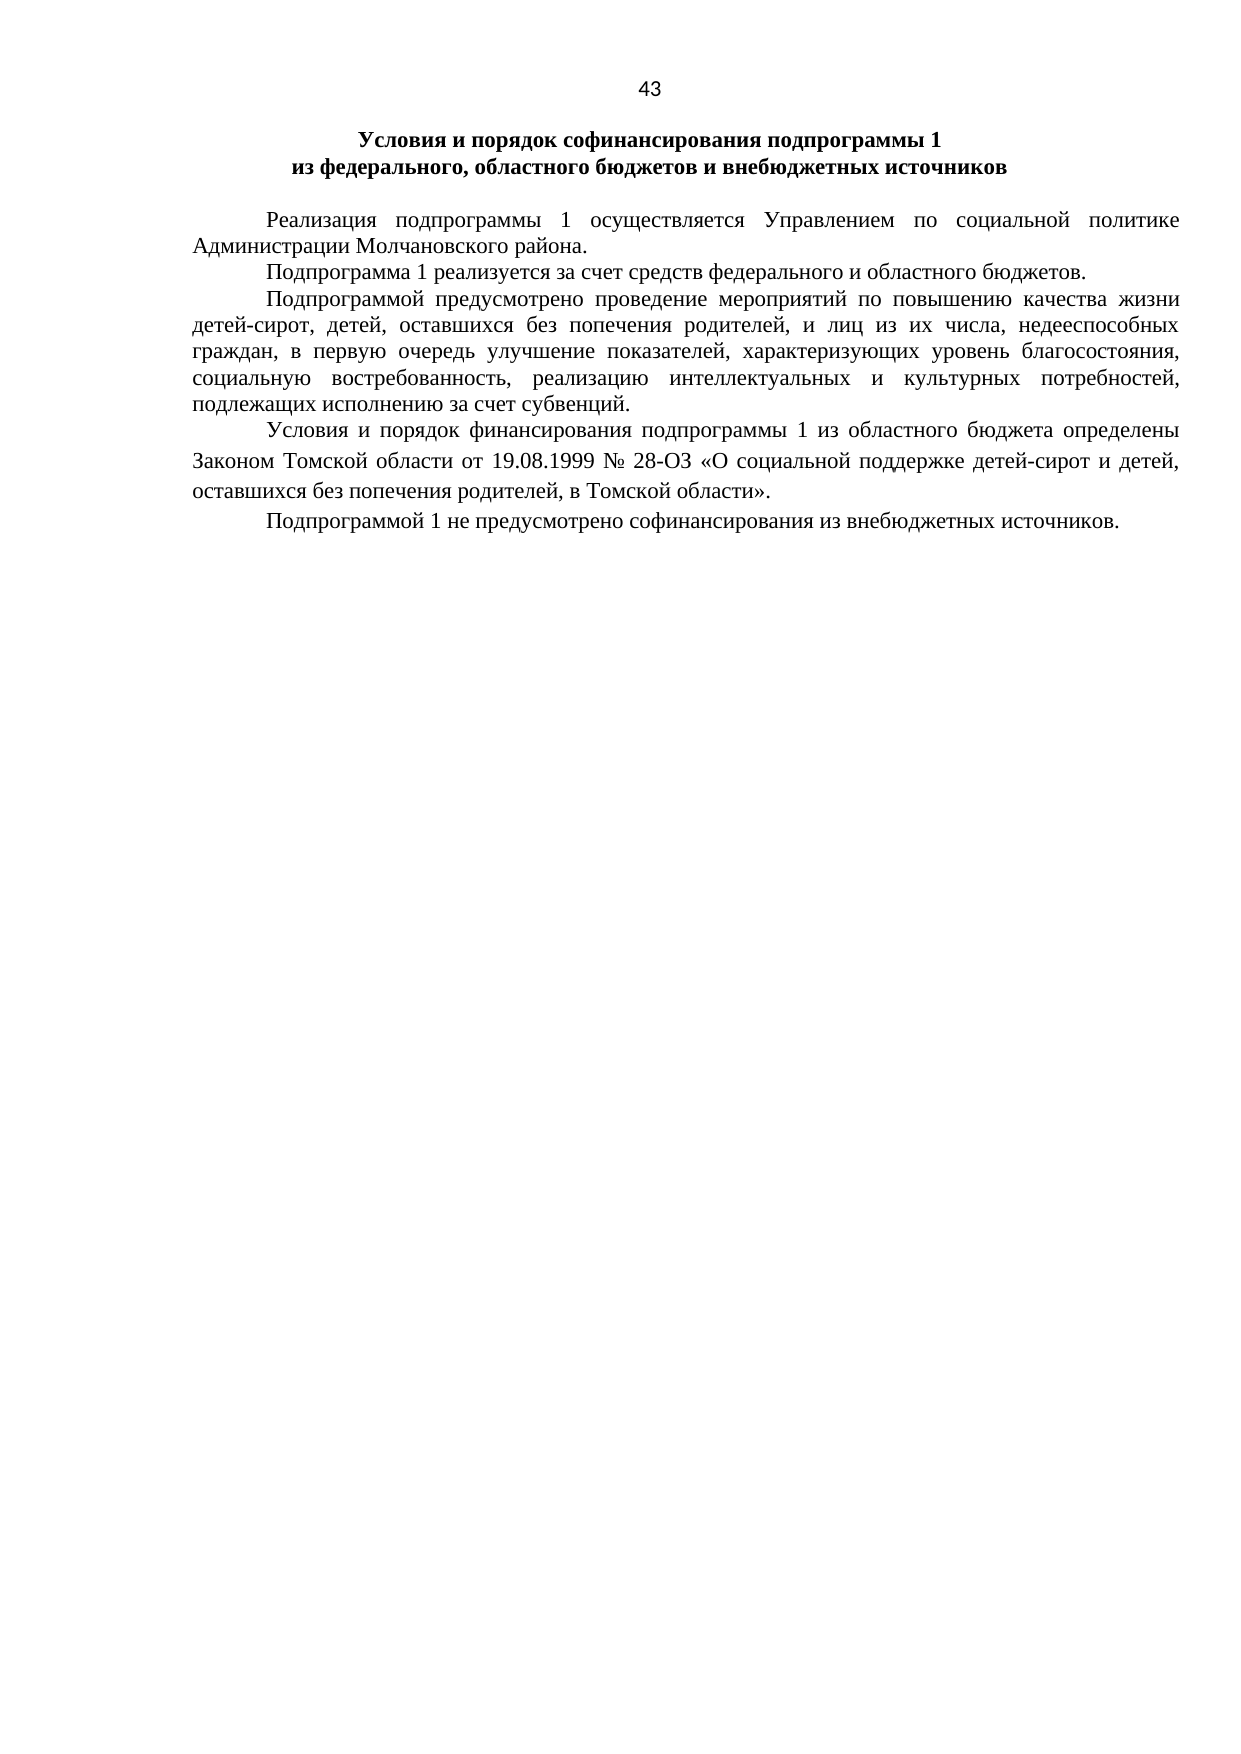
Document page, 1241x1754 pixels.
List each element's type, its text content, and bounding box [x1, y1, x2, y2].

title из федерального, областного бюджетов и внебюджетных источников [118, 153, 1181, 179]
text Условия и порядок финансирования подпрограммы 1 из областного бюджета определены Законом Томской области от 19.08.1999 № 28-ОЗ «О социальной поддержке детей-сирот и детей, оставшихся без попечения родителей, в Томской области». [192, 416, 1181, 503]
text Реализация подпрограммы 1 осуществляется Управлением по социальной политике Администрации Молчановского района. [192, 206, 1181, 258]
text Подпрограммой предусмотрено проведение мероприятий по повышению качества жизни детей-сирот, детей, оставшихся без попечения родителей, и лиц из их числа, недееспособных граждан, в первую очередь улучшение показателей, характеризующих уровень благосостояния, социальную востребованность, реализацию интеллектуальных и культурных потребностей, подлежащих исполнению за счет субвенций. [192, 285, 1181, 416]
text Подпрограммой 1 не предусмотрено софинансирования из внебюджетных источников. [118, 507, 1181, 533]
text Подпрограмма 1 реализуется за счет средств федерального и областного бюджетов. [192, 258, 1181, 285]
title Условия и порядок софинансирования подпрограммы 1 [118, 127, 1181, 153]
